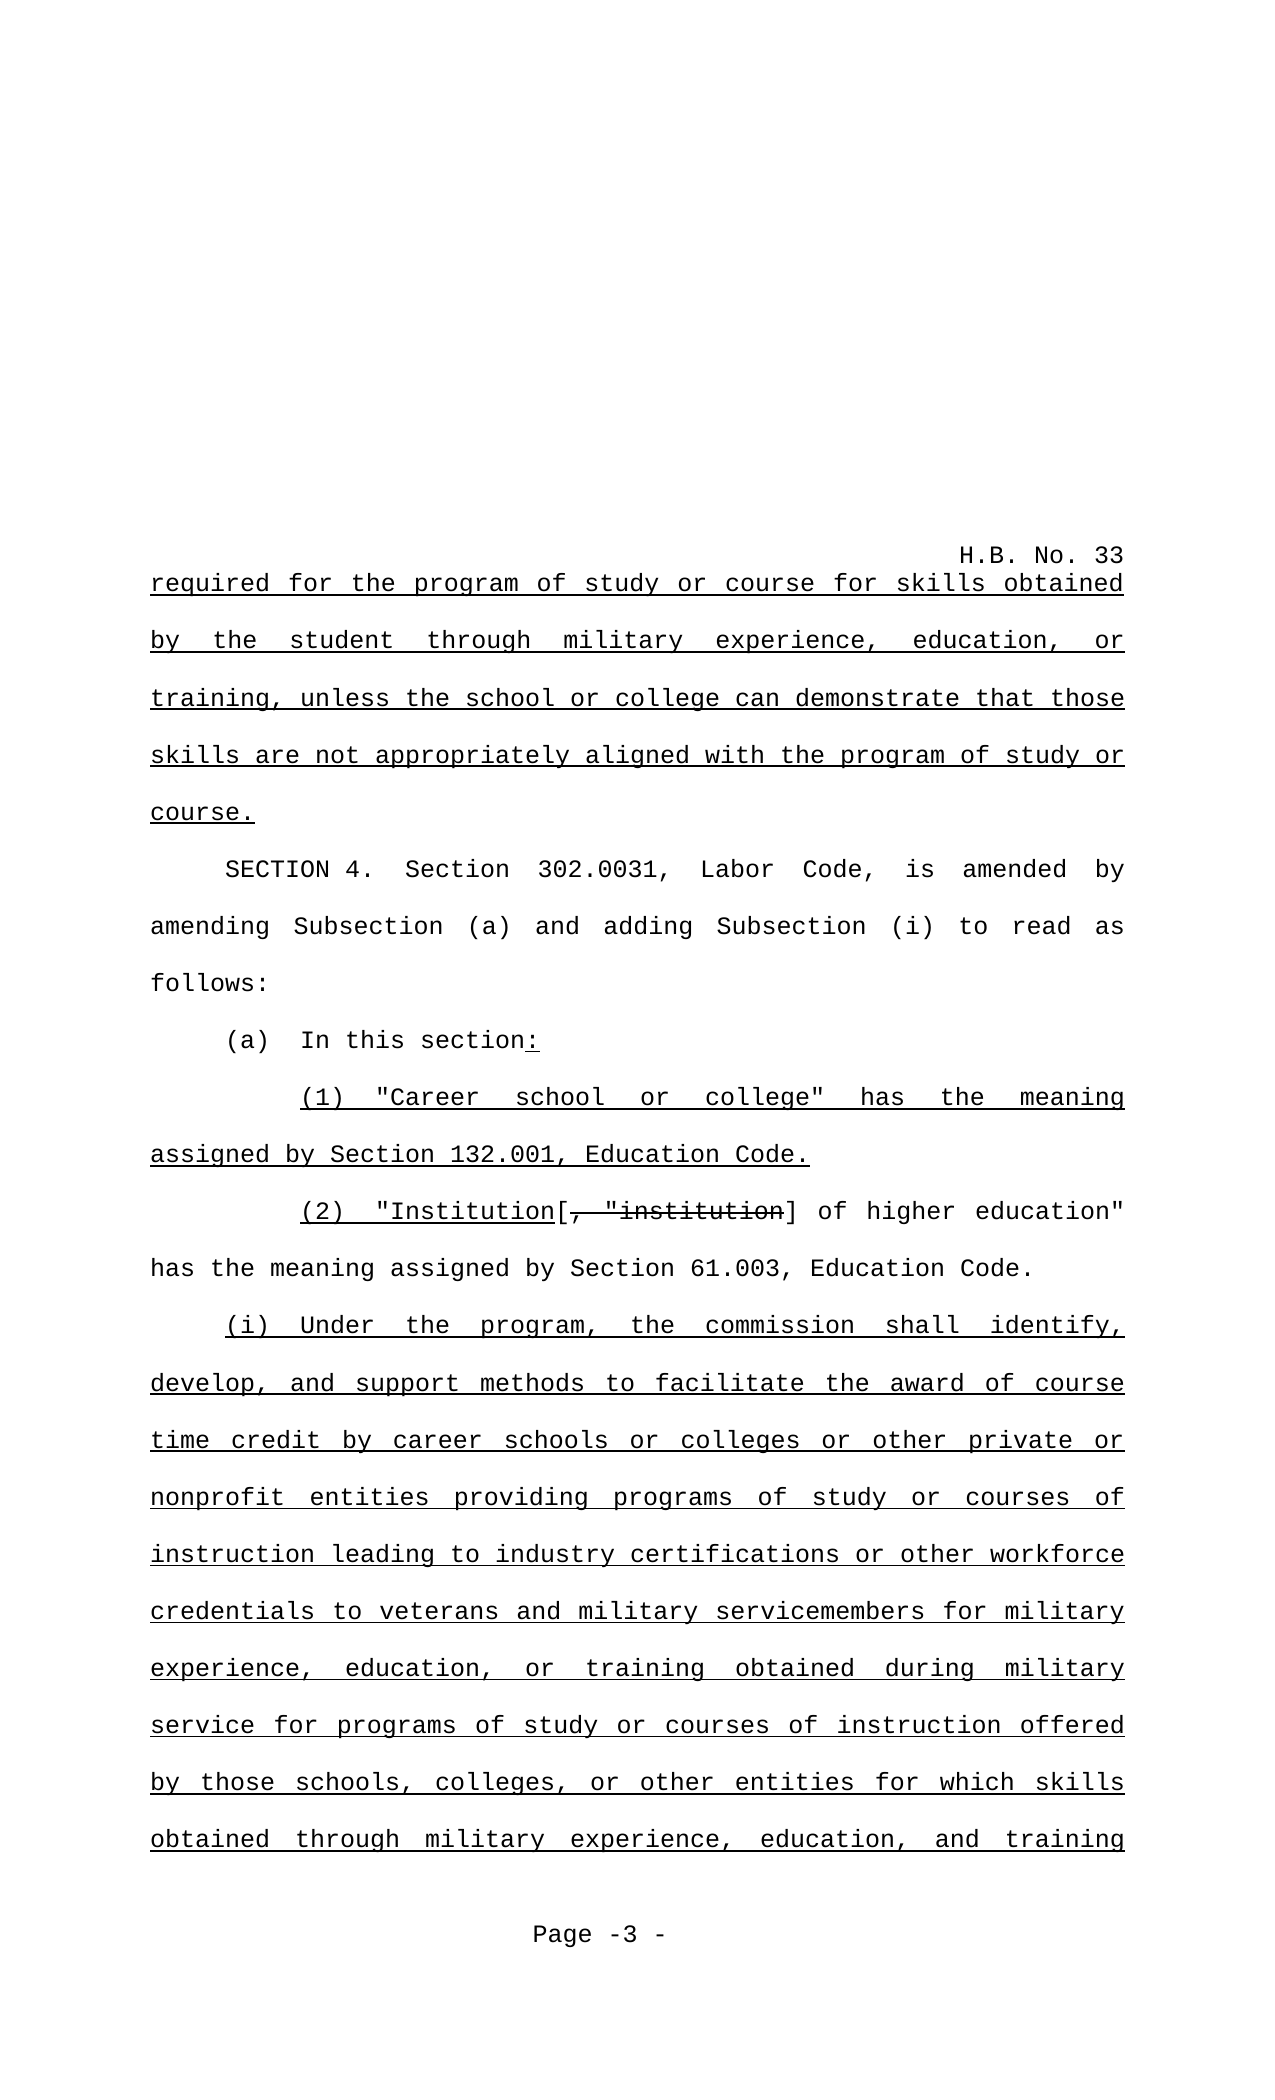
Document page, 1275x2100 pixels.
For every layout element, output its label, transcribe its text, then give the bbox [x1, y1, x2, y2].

text (a) In this section: [150, 1027, 1125, 1056]
text (2) "Institution[, "institution] of higher education" has the meaning assigned by Section 61.003, Education Code. [150, 1199, 1125, 1284]
text (1) "Career school or college" has the meaning assigned by Section 132.001, Education Code. [150, 1084, 1125, 1170]
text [150, 1795, 1125, 1850]
text SECTION 4. Section 302.0031, Labor Code, is amended by amending Subsection (a) and adding Subsection (i) to read as follows: [150, 856, 1125, 999]
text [150, 571, 1125, 651]
